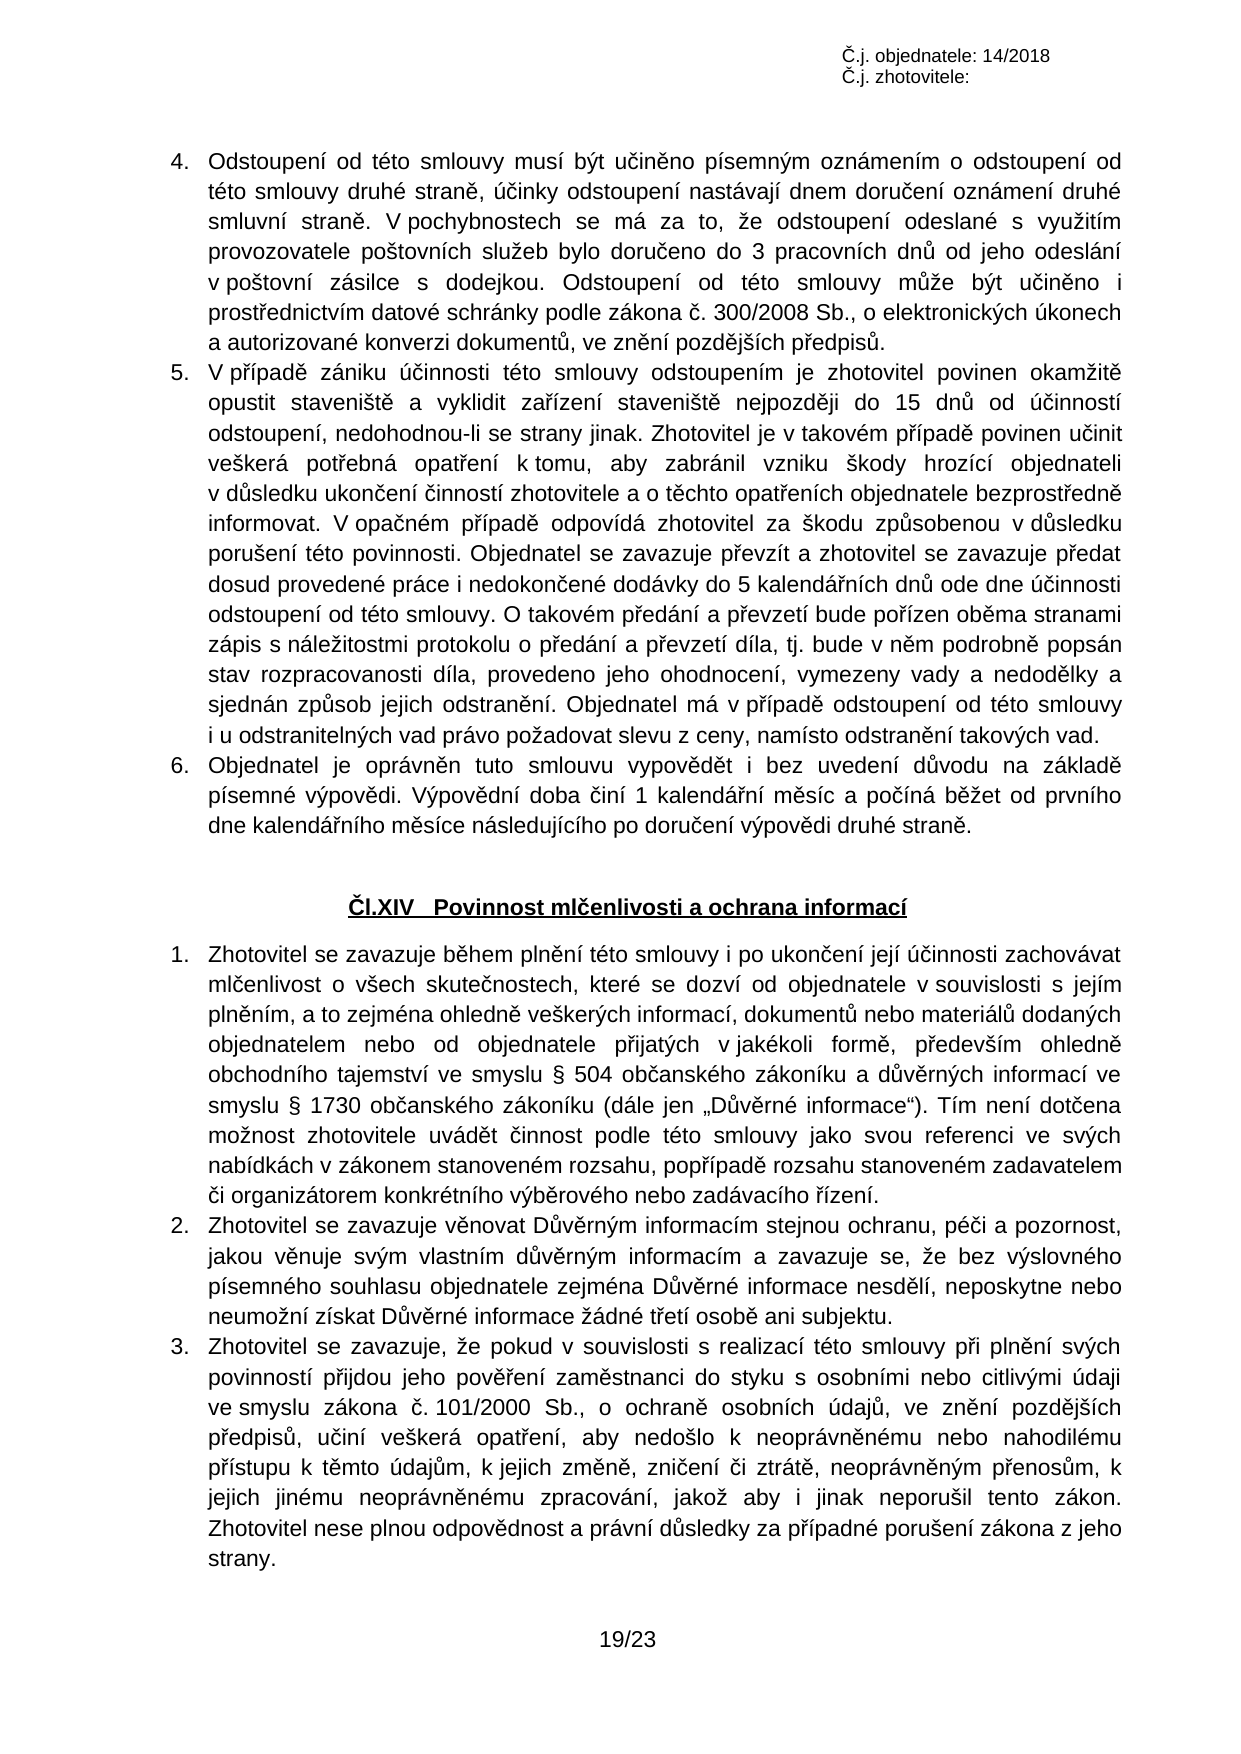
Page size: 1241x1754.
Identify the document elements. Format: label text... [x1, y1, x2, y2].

list Zhotovitel se zavazuje, že pokud v souvislosti s realizací této smlouvy při plnění svých povinností přijdou jeho pověření zaměstnanci do styku s osobními nebo citlivými údaji ve smyslu zákona č. 101/2000 Sb., o ochraně osobních údajů, ve znění pozdějších předpisů, učiní veškerá opatření, aby nedošlo k neoprávněnému nebo nahodilému přístupu k těmto údajům, k jejich změně, zničení či ztrátě, neoprávněným přenosům, k jejich jinému neoprávněnému zpracování, jakož aby i jinak neporušil tento zákon. Zhotovitel nese plnou odpovědnost a právní důsledky za případné porušení zákona z jeho strany. [170, 1333, 1122, 1571]
list Zhotovitel se zavazuje během plnění této smlouvy i po ukončení její účinnosti zachovávat mlčenlivost o všech skutečnostech, které se dozví od objednatele v souvislosti s jejím plněním, a to zejména ohledně veškerých informací, dokumentů nebo materiálů dodaných objednatelem nebo od objednatele přijatých v jakékoli formě, především ohledně obchodního tajemství ve smyslu § 504 občanského zákoníku a důvěrných informací ve smyslu § 1730 občanského zákoníku (dále jen „Důvěrné informace“). Tím není dotčena možnost zhotovitele uvádět činnost podle této smlouvy jako svou referenci ve svých nabídkách v zákonem stanoveném rozsahu, popřípadě rozsahu stanoveném zadavatelem či organizátorem konkrétního výběrového nebo zadávacího řízení. [170, 941, 1122, 1209]
text Čl.XIV Povinnost mlčenlivosti a ochrana informací [133, 893, 1122, 920]
list Objednatel je oprávněn tuto smlouvu vypovědět i bez uvedení důvodu na základě písemné výpovědi. Výpovědní doba činí 1 kalendářní měsíc a počíná běžet od prvního dne kalendářního měsíce následujícího po doručení výpovědi druhé straně. [170, 752, 1122, 838]
list Zhotovitel se zavazuje věnovat Důvěrným informacím stejnou ochranu, péči a pozornost, jakou věnuje svým vlastním důvěrným informacím a zavazuje se, že bez výslovného písemného souhlasu objednatele zejména Důvěrné informace nesdělí, neposkytne nebo neumožní získat Důvěrné informace žádné třetí osobě ani subjektu. [170, 1212, 1122, 1329]
list Odstoupení od této smlouvy musí být učiněno písemným oznámením o odstoupení od této smlouvy druhé straně, účinky odstoupení nastávají dnem doručení oznámení druhé smluvní straně. V pochybnostech se má za to, že odstoupení odeslané s využitím provozovatele poštovních služeb bylo doručeno do 3 pracovních dnů od jeho odeslání v poštovní zásilce s dodejkou. Odstoupení od této smlouvy může být učiněno i prostřednictvím datové schránky podle zákona č. 300/2008 Sb., o elektronických úkonech a autorizované konverzi dokumentů, ve znění pozdějších předpisů. [170, 148, 1122, 355]
list V případě zániku účinnosti této smlouvy odstoupením je zhotovitel povinen okamžitě opustit staveniště a vyklidit zařízení staveniště nejpozději do 15 dnů od účinností odstoupení, nedohodnou-li se strany jinak. Zhotovitel je v takovém případě povinen učinit veškerá potřebná opatření k tomu, aby zabránil vzniku škody hrozící objednateli v důsledku ukončení činností zhotovitele a o těchto opatřeních objednatele bezprostředně informovat. V opačném případě odpovídá zhotovitel za škodu způsobenou v důsledku porušení této povinnosti. Objednatel se zavazuje převzít a zhotovitel se zavazuje předat dosud provedené práce i nedokončené dodávky do 5 kalendářních dnů ode dne účinnosti odstoupení od této smlouvy. O takovém předání a převzetí bude pořízen oběma stranami zápis s náležitostmi protokolu o předání a převzetí díla, tj. bude v něm podrobně popsán stav rozpracovanosti díla, provedeno jeho ohodnocení, vymezeny vady a nedodělky a sjednán způsob jejich odstranění. Objednatel má v případě odstoupení od této smlouvy i u odstranitelných vad právo požadovat slevu z ceny, namísto odstranění takových vad. [170, 359, 1122, 748]
